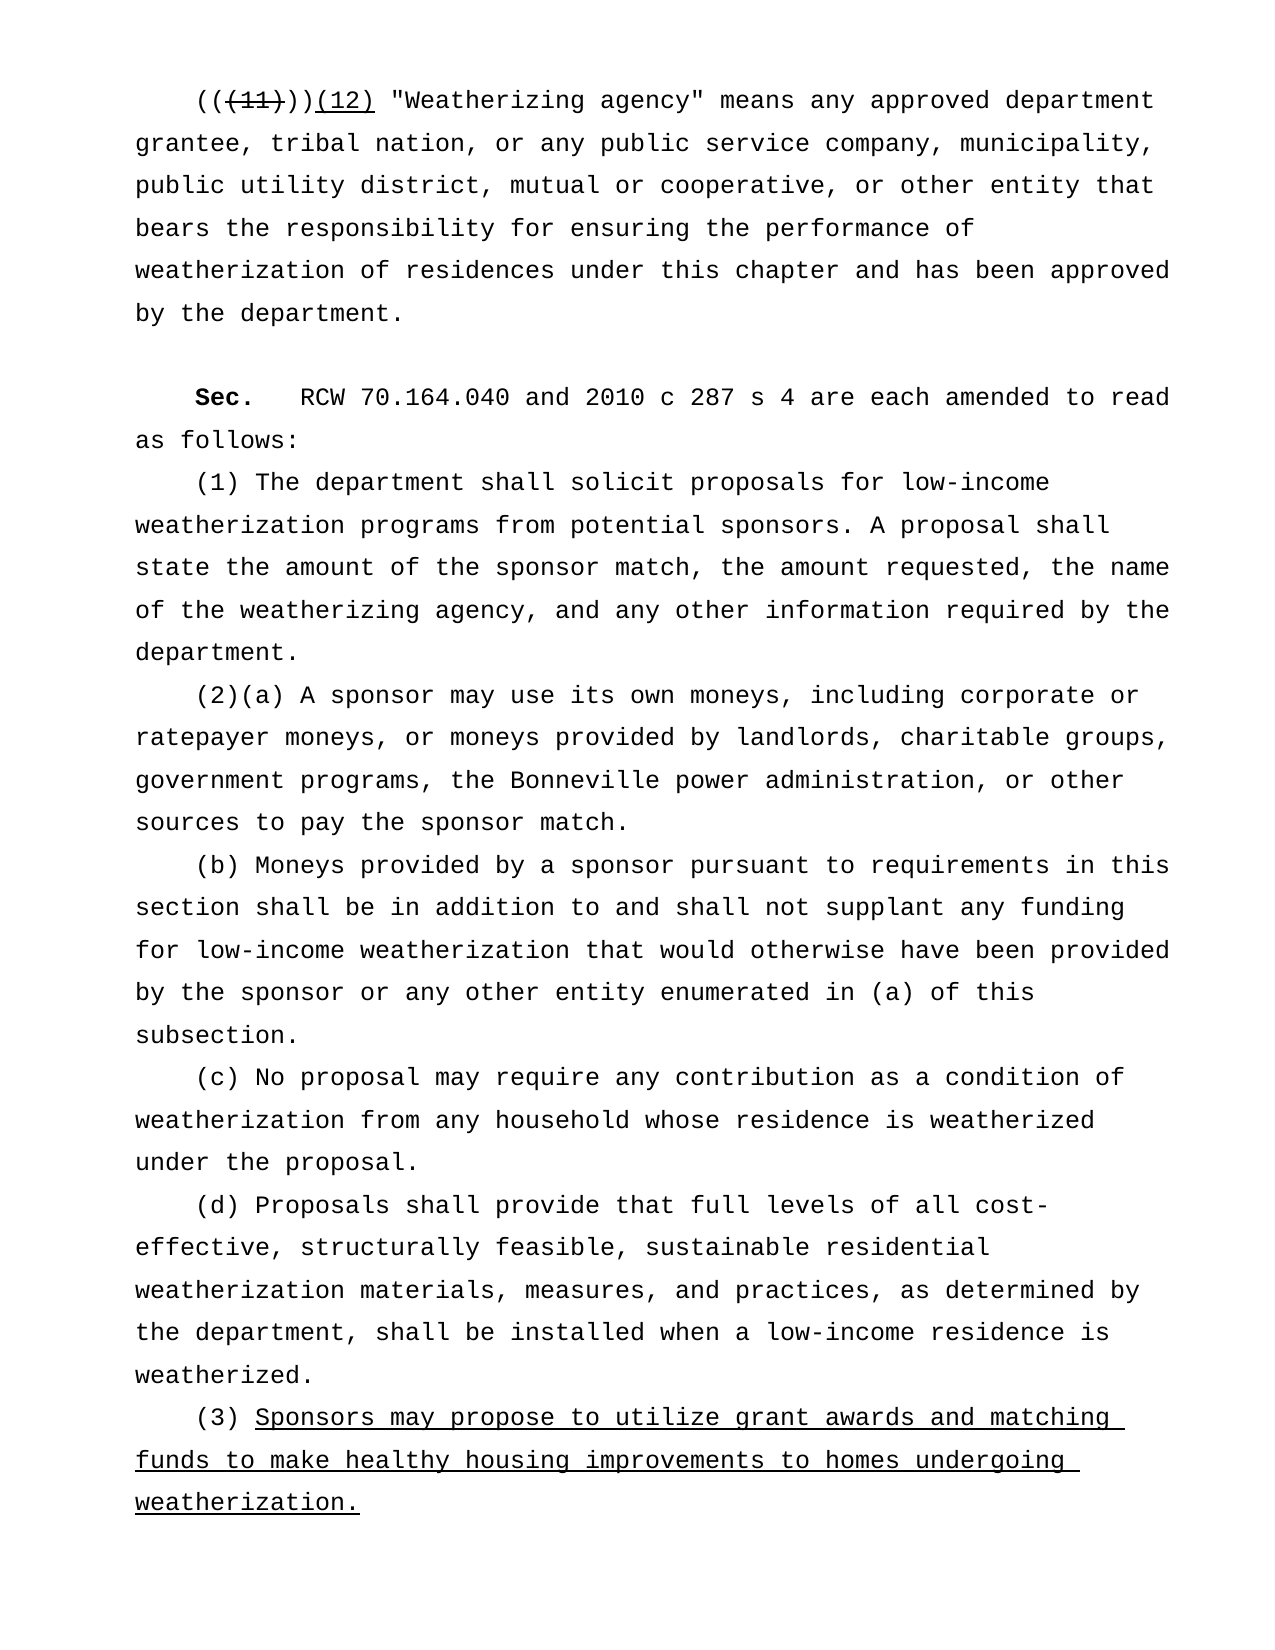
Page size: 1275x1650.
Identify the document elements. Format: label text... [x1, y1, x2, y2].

text (d) Proposals shall provide that full levels of all cost-effective, structurally feasible, sustainable residential weatherization materials, measures, and practices, as determined by the department, shall be installed when a low-income residence is weatherized. [135, 1179, 1170, 1392]
text Sec. RCW 70.164.040 and 2010 c 287 s 4 are each amended to read as follows: [135, 372, 1170, 457]
text (c) No proposal may require any contribution as a condition of weatherization from any household whose residence is weatherized under the proposal. [135, 1052, 1170, 1179]
text (3) Sponsors may propose to utilize grant awards and matching funds to make healthy housing improvements to homes undergoing weatherization. [135, 1392, 1170, 1519]
text (b) Moneys provided by a sponsor pursuant to requirements in this section shall be in addition to and shall not supplant any funding for low-income weatherization that would otherwise have been provided by the sponsor or any other entity enumerated in (a) of this subsection. [135, 839, 1170, 1052]
text (1) The department shall solicit proposals for low-income weatherization programs from potential sponsors. A proposal shall state the amount of the sponsor match, the amount requested, the name of the weatherizing agency, and any other information required by the department. [135, 457, 1170, 669]
text (((11)))(12) "Weatherizing agency" means any approved department grantee, tribal nation, or any public service company, municipality, public utility district, mutual or cooperative, or other entity that bears the responsibility for ensuring the performance of weatherization of residences under this chapter and has been approved by the department. [135, 75, 1170, 330]
text (2)(a) A sponsor may use its own moneys, including corporate or ratepayer moneys, or moneys provided by landlords, charitable groups, government programs, the Bonneville power administration, or other sources to pay the sponsor match. [135, 669, 1170, 839]
